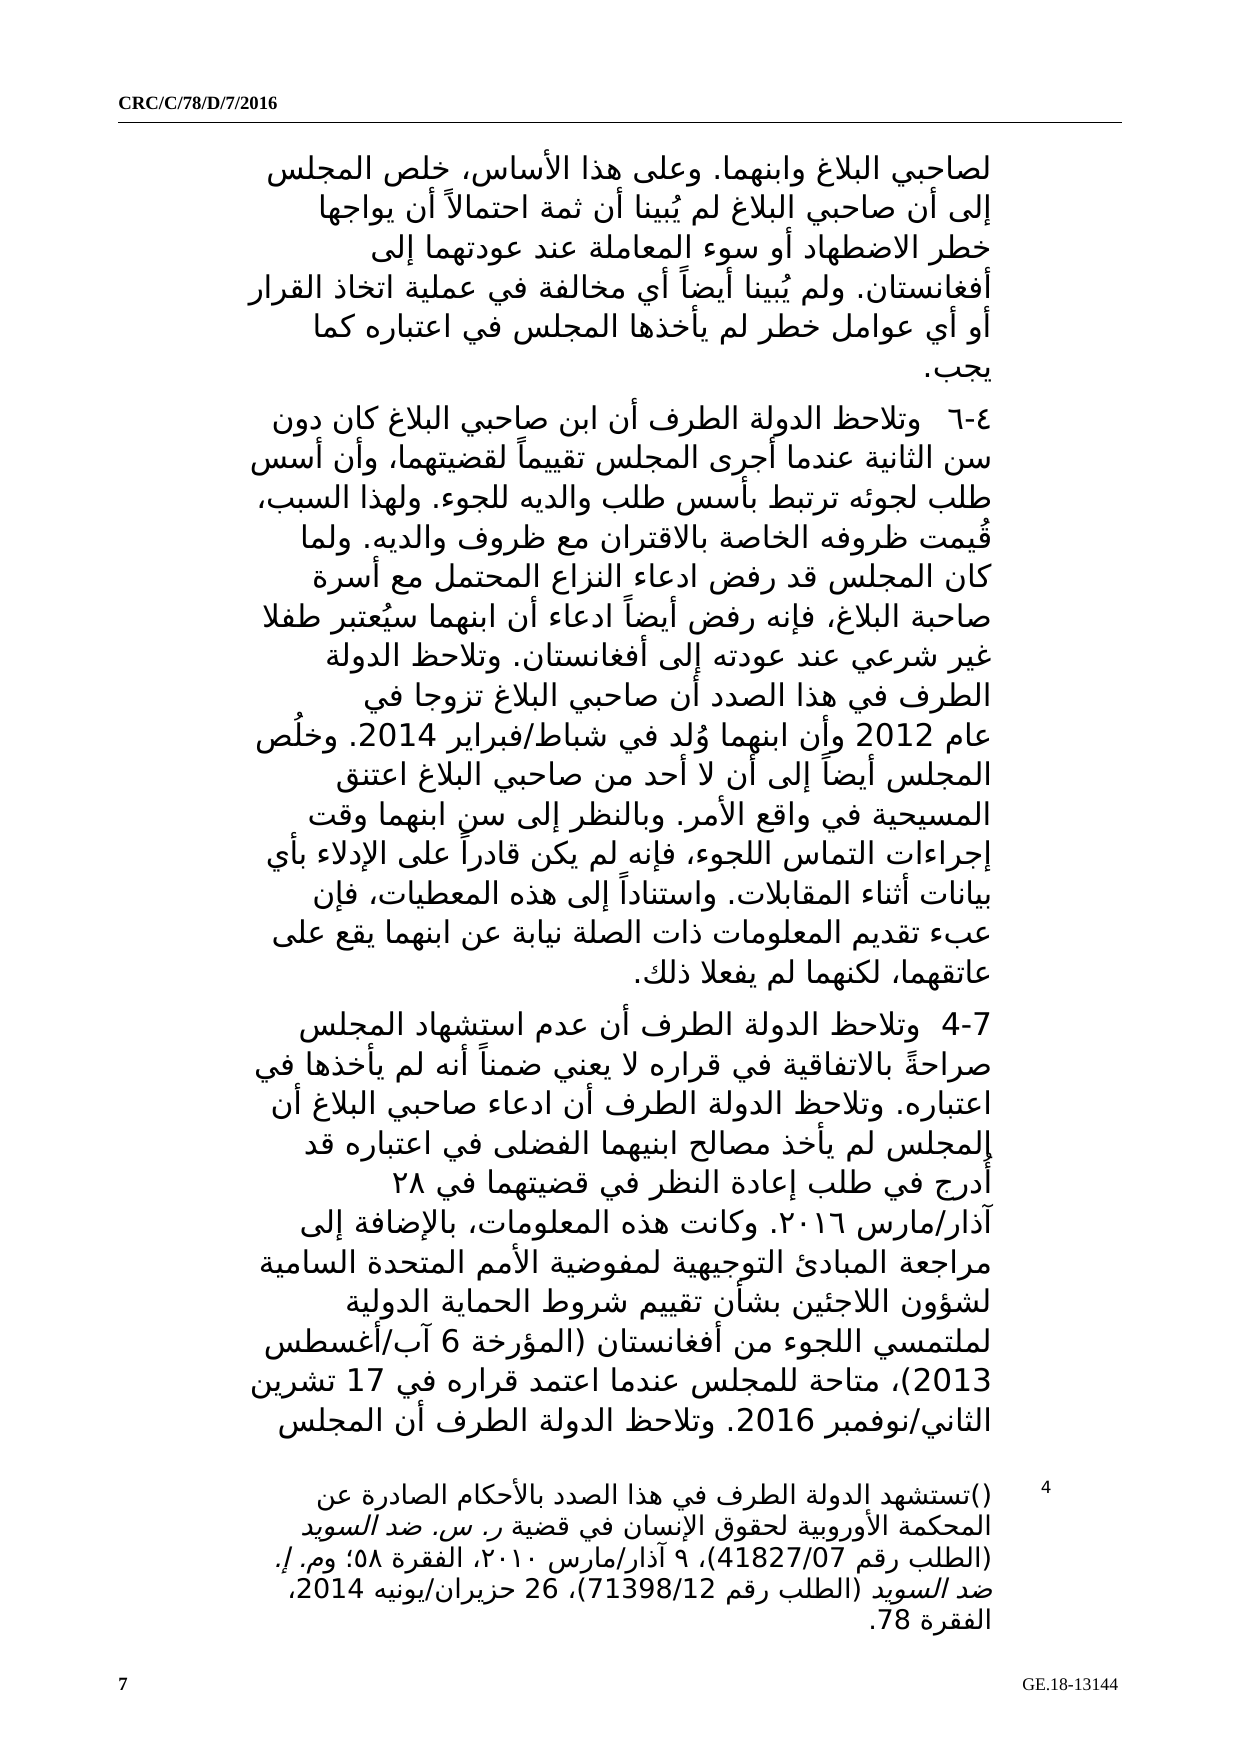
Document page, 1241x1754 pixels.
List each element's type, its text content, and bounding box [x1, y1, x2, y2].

text ٤-٦ وتلاحظ الدولة الطرف أن ابن صاحبي البلاغ كان دون سن الثانية عندما أجرى المجلس تقييماً لقضيتهما، وأن أسس طلب لجوئه ترتبط بأسس طلب والديه للجوء. ولهذا السبب، قُيمت ظروفه الخاصة بالاقتران مع ظروف والديه. ولما كان المجلس قد رفض ادعاء النزاع المحتمل مع أسرة صاحبة البلاغ، فإنه رفض أيضاً ادعاء أن ابنهما سيُعتبر طفلا غير شرعي عند عودته إلى أفغانستان. وتلاحظ الدولة الطرف في هذا الصدد أن صاحبي البلاغ تزوجا في عام 2012 وأن ابنهما وُلد في شباط/فبراير 2014. وخلُص المجلس أيضاً إلى أن لا أحد من صاحبي البلاغ اعتنق المسيحية في واقع الأمر. وبالنظر إلى سن ابنهما وقت إجراءات التماس اللجوء، فإنه لم يكن قادراً على الإدلاء بأي بيانات أثناء المقابلات.‬ واستناداً إلى هذه المعطيات، فإن عبء تقديم المعلومات ذات الصلة نيابة عن ابنهما يقع على عاتقهما، لكنهما لم يفعلا ذلك.‬‬‬‬‬‬‬‬‬‬‬‬‬‬‬‬‬ [248, 398, 992, 991]
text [248, 148, 992, 385]
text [248, 1004, 992, 1439]
